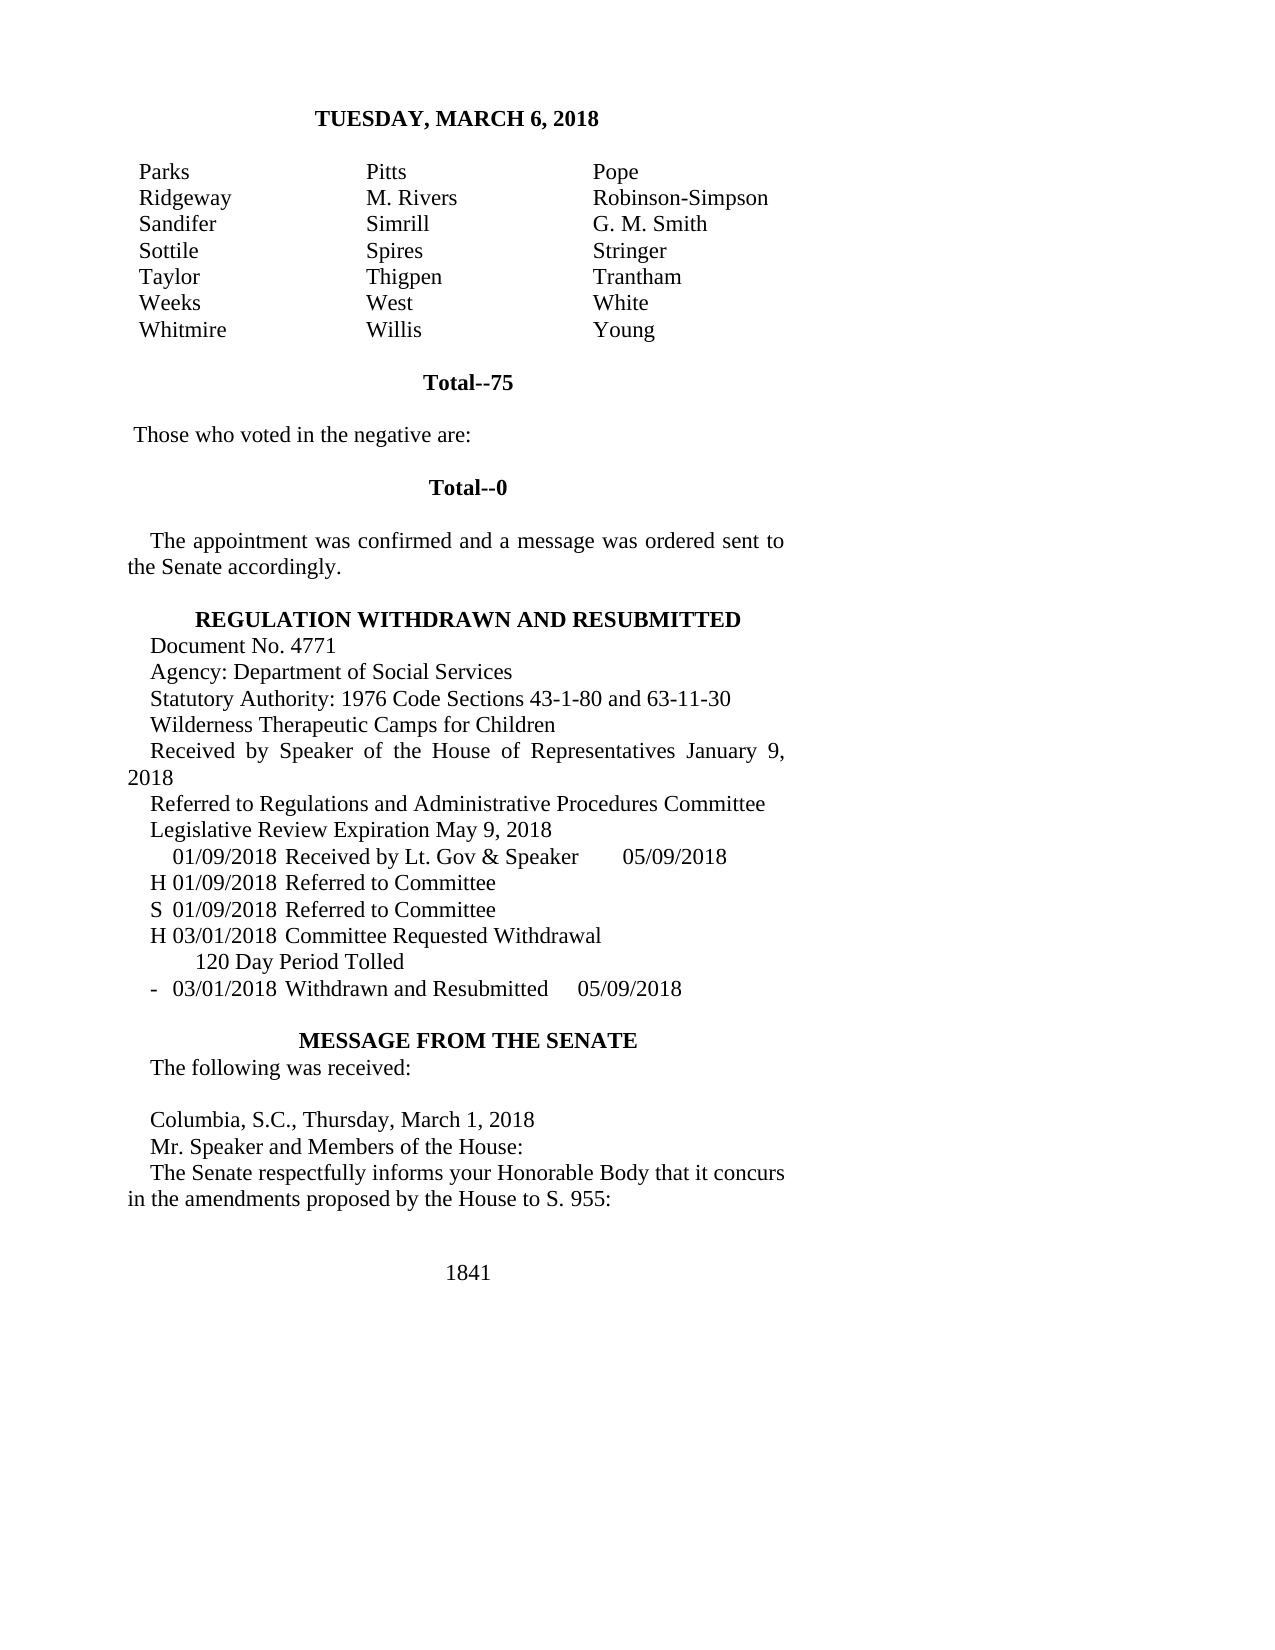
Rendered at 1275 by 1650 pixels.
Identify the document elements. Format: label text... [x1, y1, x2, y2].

text H 03/01/2018 Committee Requested Withdrawal [127, 922, 786, 948]
table_cell Whitmire [128, 316, 354, 342]
text 01/09/2018 Received by Lt. Gov & Speaker 05/09/2018 [127, 843, 786, 869]
text Agency: Department of Social Services [127, 658, 786, 685]
table_cell Thigpen [355, 263, 581, 289]
table_cell Pope [581, 158, 808, 184]
table_cell Ridgeway [128, 184, 354, 210]
text S 01/09/2018 Referred to Committee [127, 896, 786, 922]
text Columbia, S.C., Thursday, March 1, 2018 [127, 1106, 786, 1133]
table_cell Pitts [355, 158, 581, 184]
table_cell Spires [355, 237, 581, 263]
table_cell West [355, 290, 581, 316]
table_cell M. Rivers [355, 184, 581, 210]
text - 03/01/2018 Withdrawn and Resubmitted 05/09/2018 [127, 975, 786, 1001]
text Received by Speaker of the House of Representatives January 9, 2018 [127, 737, 786, 790]
table_cell Stringer [581, 237, 808, 263]
table_cell Sandifer [128, 210, 354, 237]
text Wilderness Therapeutic Camps for Children [127, 711, 786, 737]
text The following was received: [127, 1054, 786, 1080]
table_cell Sottile [128, 237, 354, 263]
text Total--75 [127, 368, 786, 395]
table_cell Willis [355, 316, 581, 342]
table_cell Taylor [128, 263, 354, 289]
text Statutory Authority: 1976 Code Sections 43-1-80 and 63-11-30 [127, 685, 786, 711]
text Referred to Regulations and Administrative Procedures Committee [127, 790, 786, 817]
text The appointment was confirmed and a message was ordered sent to the Senate accordingly. [127, 527, 786, 579]
table_cell Trantham [581, 263, 808, 289]
text Mr. Speaker and Members of the House: [127, 1133, 786, 1159]
table_cell Parks [128, 158, 354, 184]
text Document No. 4771 [127, 632, 786, 658]
table_cell Weeks [128, 290, 354, 316]
text 120 Day Period Tolled [127, 948, 786, 975]
text H 01/09/2018 Referred to Committee [127, 869, 786, 896]
table_cell G. M. Smith [581, 210, 808, 237]
table_cell White [581, 290, 808, 316]
text The Senate respectfully informs your Honorable Body that it concurs in the amendments proposed by the House to S. 955: [127, 1159, 786, 1212]
table_cell Simrill [355, 210, 581, 237]
text Those who voted in the negative are: [127, 421, 786, 448]
text Total--0 [127, 474, 786, 500]
text REGULATION WITHDRAWN AND RESUBMITTED [127, 606, 786, 632]
text Legislative Review Expiration May 9, 2018 [127, 817, 786, 843]
table_cell Robinson-Simpson [581, 184, 808, 210]
table_cell Young [581, 316, 808, 342]
text MESSAGE FROM THE SENATE [127, 1027, 786, 1054]
